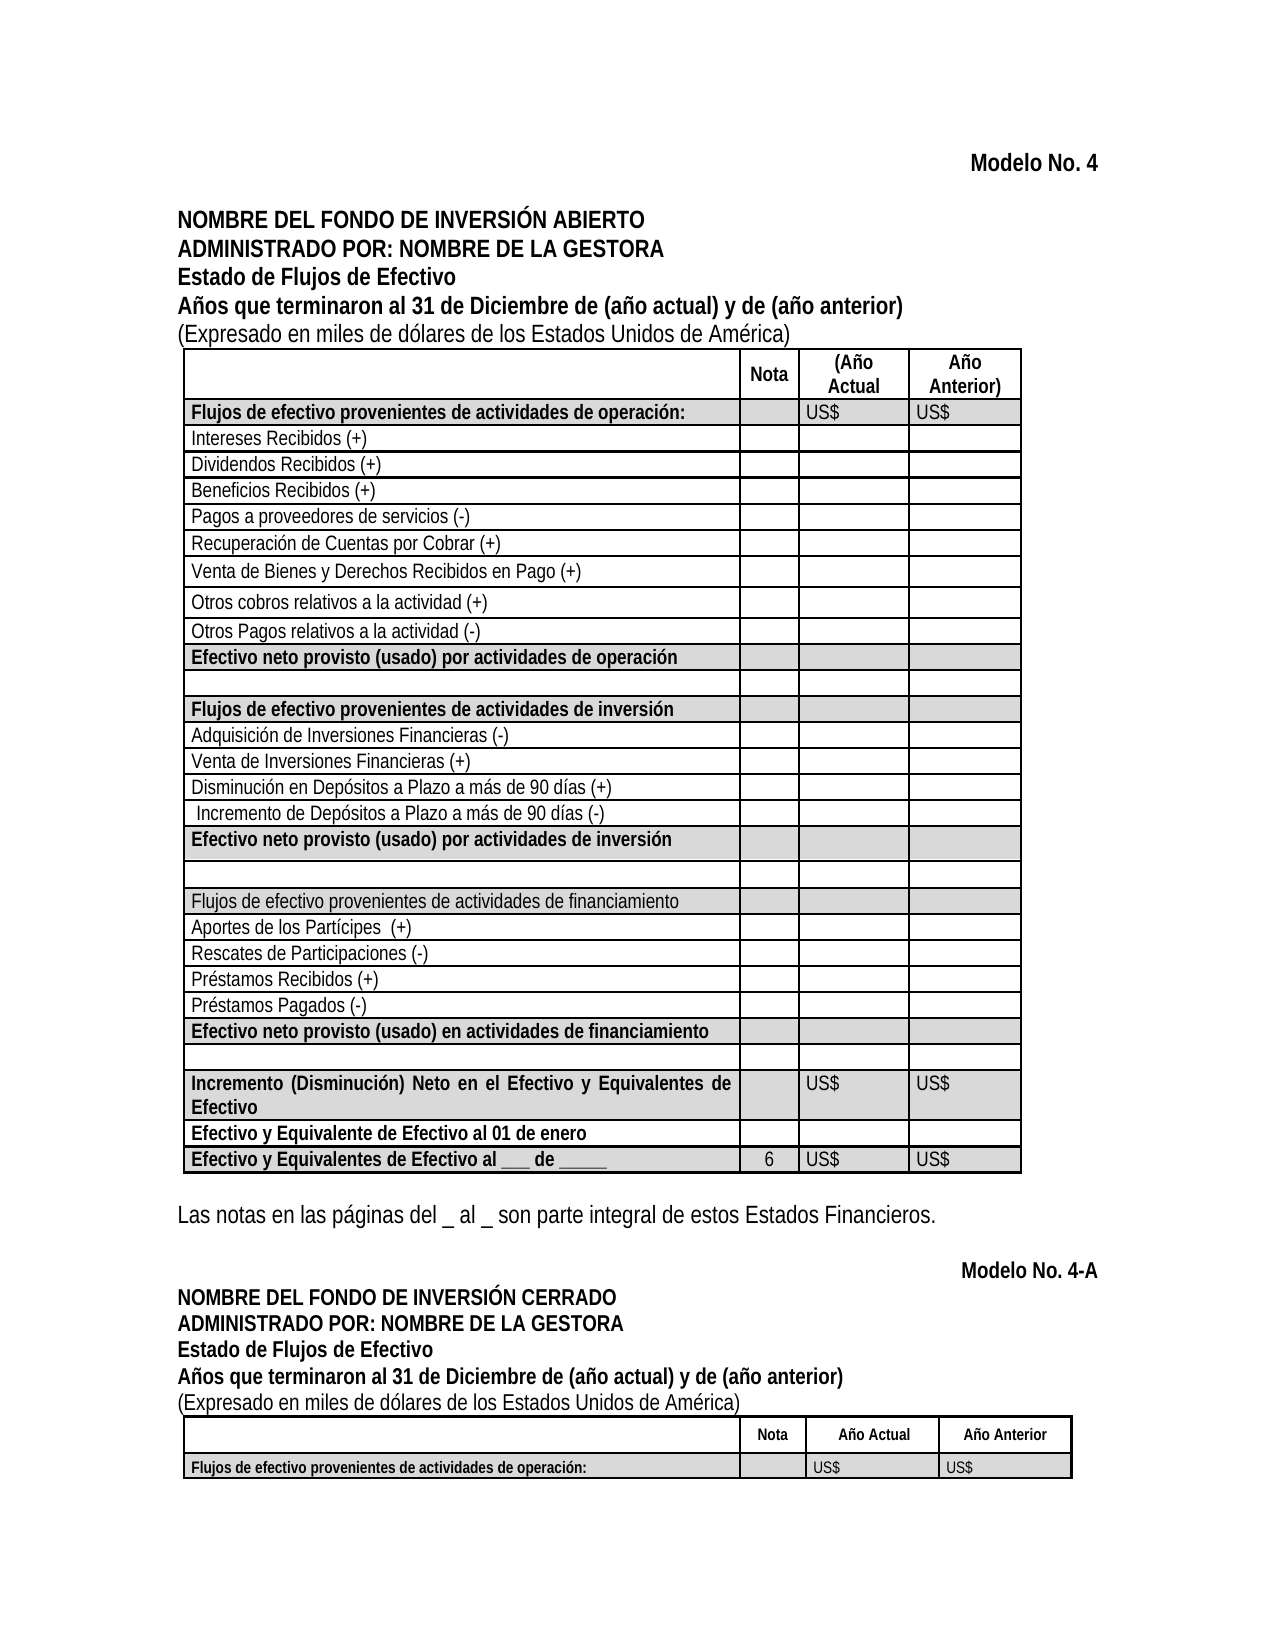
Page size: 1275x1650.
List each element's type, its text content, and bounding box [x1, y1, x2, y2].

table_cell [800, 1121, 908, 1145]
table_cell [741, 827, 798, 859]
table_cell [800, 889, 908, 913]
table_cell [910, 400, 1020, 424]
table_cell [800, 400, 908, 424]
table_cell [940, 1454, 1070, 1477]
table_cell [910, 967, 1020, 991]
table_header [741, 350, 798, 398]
text Estado de Flujos de Efectivo [177, 1336, 1098, 1363]
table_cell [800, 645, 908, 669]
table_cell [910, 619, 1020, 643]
text NOMBRE DEL FONDO DE INVERSIÓN CERRADO [177, 1283, 1098, 1310]
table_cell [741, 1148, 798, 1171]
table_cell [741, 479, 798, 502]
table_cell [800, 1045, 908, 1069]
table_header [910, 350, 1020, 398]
text Estado de Flujos de Efectivo [177, 262, 1098, 291]
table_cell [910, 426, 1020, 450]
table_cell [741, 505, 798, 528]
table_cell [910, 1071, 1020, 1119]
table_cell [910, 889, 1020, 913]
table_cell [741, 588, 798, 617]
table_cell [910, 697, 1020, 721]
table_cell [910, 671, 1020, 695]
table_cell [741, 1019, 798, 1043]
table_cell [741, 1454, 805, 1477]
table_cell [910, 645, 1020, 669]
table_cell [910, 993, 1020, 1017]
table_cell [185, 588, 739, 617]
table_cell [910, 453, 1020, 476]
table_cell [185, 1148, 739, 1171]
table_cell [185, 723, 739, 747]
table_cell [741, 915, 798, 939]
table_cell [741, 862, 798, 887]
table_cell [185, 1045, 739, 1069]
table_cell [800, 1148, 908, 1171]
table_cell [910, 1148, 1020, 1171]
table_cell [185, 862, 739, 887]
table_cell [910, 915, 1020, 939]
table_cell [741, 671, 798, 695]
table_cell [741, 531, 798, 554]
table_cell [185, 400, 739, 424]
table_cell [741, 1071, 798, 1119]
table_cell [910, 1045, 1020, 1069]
text Las notas en las páginas del _ al _ son parte integral de estos Estados Financieros. [177, 1200, 1098, 1228]
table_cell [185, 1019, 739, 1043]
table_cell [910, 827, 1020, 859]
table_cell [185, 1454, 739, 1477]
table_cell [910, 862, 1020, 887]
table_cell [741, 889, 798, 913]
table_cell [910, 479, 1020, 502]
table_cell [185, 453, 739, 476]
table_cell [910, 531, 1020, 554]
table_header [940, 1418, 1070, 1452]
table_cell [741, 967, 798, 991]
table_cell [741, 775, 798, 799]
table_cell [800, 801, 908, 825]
text NOMBRE DEL FONDO DE INVERSIÓN ABIERTO [177, 205, 1098, 233]
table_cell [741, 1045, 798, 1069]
text Modelo No. 4-A [177, 1257, 1098, 1283]
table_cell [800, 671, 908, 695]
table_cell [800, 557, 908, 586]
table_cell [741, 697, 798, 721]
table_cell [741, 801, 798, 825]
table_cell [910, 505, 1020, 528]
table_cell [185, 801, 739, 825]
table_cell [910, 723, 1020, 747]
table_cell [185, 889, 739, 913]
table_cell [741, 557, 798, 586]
text Años que terminaron al 31 de Diciembre de (año actual) y de (año anterior) [177, 1363, 1098, 1389]
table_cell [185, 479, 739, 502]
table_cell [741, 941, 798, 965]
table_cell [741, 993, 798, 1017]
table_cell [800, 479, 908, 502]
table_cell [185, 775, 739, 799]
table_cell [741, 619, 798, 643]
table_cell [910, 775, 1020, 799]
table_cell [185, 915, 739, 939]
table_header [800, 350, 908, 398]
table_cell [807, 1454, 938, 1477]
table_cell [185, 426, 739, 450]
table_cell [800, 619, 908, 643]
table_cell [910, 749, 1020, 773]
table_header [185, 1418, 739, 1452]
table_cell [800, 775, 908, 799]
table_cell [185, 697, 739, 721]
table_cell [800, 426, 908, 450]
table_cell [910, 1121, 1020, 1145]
text (Expresado en miles de dólares de los Estados Unidos de América) [177, 319, 1098, 348]
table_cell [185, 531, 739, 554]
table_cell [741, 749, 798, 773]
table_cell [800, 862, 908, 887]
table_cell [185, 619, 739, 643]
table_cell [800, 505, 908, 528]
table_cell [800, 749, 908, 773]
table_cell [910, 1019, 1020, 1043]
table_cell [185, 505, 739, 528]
text ADMINISTRADO POR: NOMBRE DE LA GESTORA [177, 1310, 1098, 1336]
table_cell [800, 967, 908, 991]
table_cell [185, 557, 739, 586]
text Años que terminaron al 31 de Diciembre de (año actual) y de (año anterior) [177, 291, 1098, 319]
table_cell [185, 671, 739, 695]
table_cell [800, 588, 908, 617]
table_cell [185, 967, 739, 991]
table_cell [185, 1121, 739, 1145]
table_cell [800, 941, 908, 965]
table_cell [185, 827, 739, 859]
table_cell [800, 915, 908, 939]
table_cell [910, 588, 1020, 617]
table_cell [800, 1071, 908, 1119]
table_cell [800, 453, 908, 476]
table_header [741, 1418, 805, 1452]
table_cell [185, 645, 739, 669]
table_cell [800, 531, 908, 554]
text Modelo No. 4 [177, 148, 1098, 176]
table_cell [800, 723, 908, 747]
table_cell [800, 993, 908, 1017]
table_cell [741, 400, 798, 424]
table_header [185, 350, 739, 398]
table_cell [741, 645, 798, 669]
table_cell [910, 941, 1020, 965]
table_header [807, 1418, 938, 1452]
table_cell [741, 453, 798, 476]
text (Expresado en miles de dólares de los Estados Unidos de América) [177, 1389, 1098, 1415]
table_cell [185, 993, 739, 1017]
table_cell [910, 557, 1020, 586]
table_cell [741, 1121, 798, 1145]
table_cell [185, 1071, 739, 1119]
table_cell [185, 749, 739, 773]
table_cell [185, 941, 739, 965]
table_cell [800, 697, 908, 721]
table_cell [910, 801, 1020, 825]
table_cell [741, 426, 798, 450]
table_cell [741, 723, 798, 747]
text ADMINISTRADO POR: NOMBRE DE LA GESTORA [177, 233, 1098, 262]
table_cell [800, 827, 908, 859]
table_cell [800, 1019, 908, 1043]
